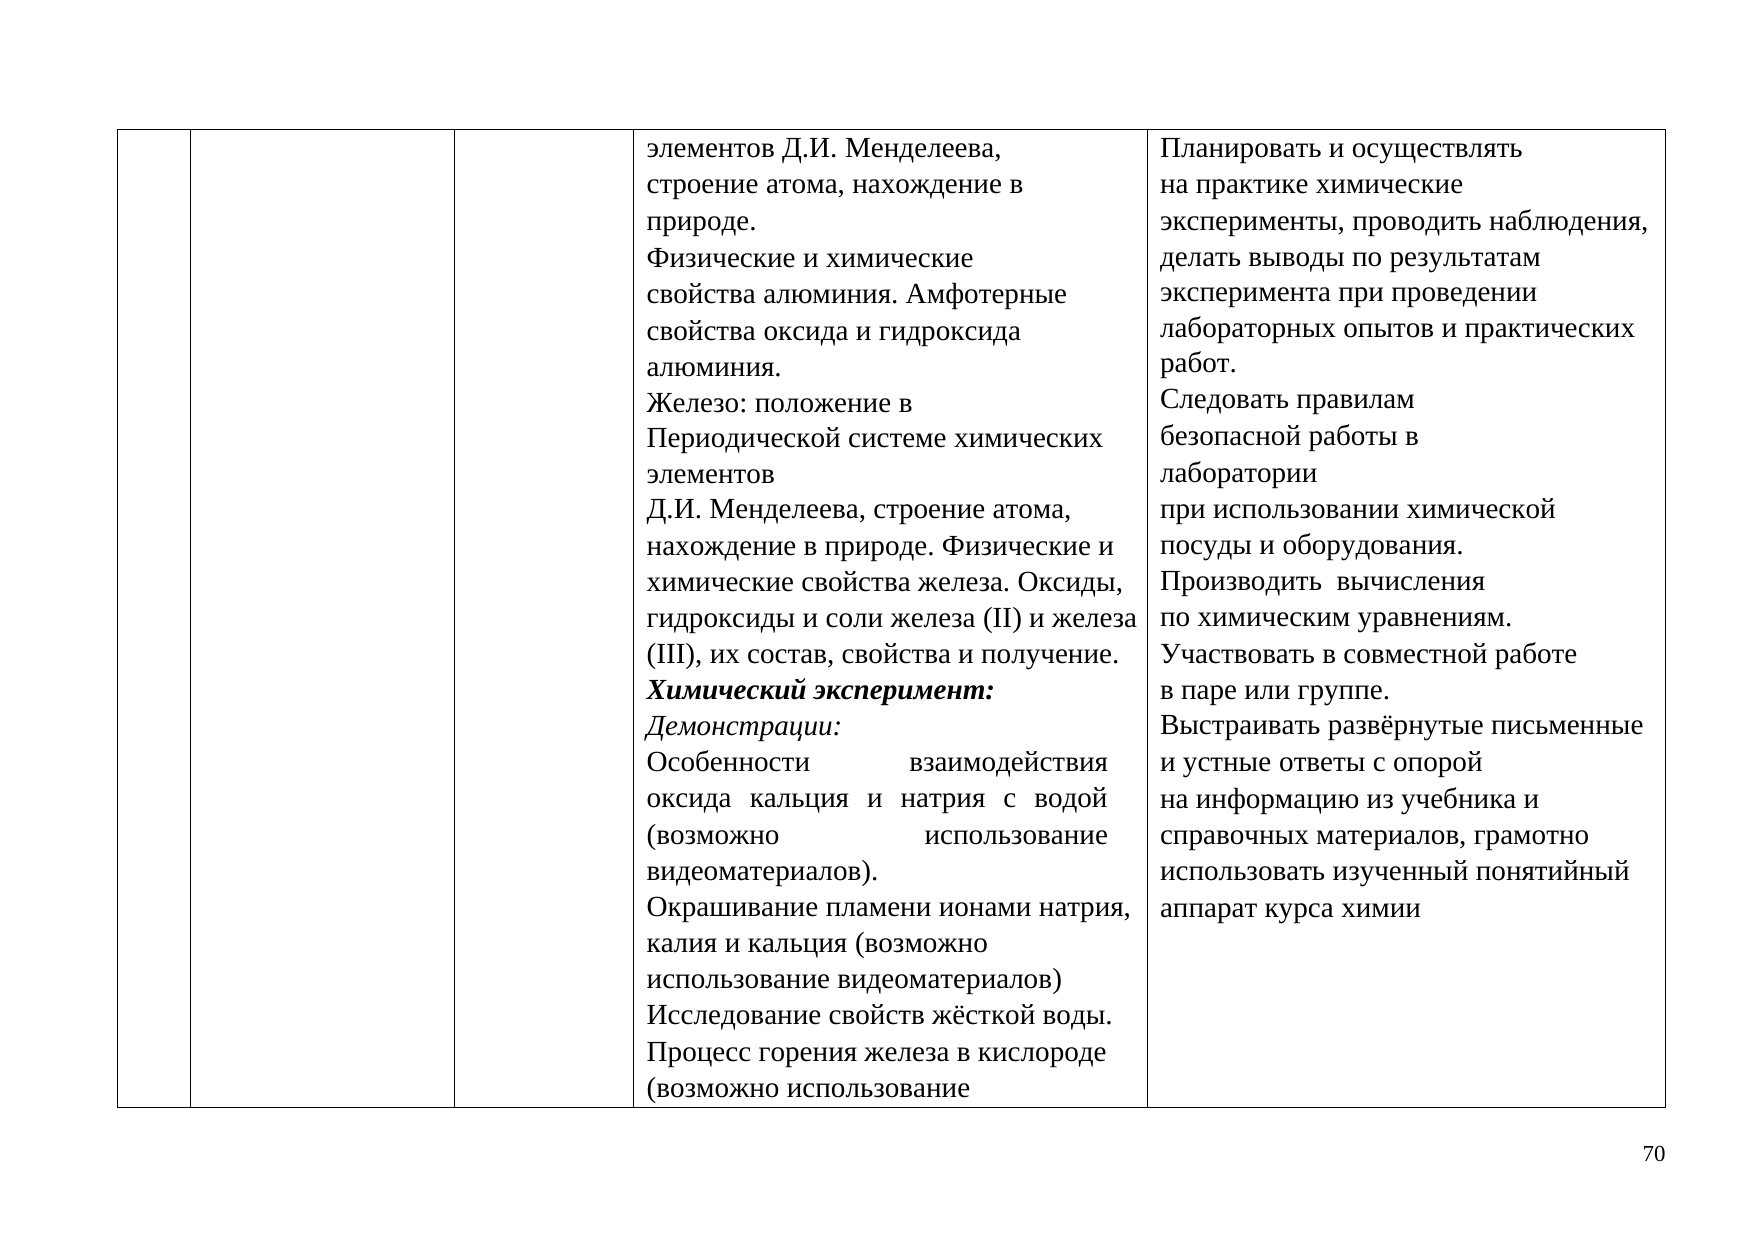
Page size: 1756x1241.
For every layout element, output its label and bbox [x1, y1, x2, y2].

table_header [191, 130, 454, 1107]
table_header [634, 130, 1147, 1107]
table_header [118, 130, 190, 1107]
table_header [455, 130, 633, 1107]
table_header [1148, 130, 1665, 1107]
